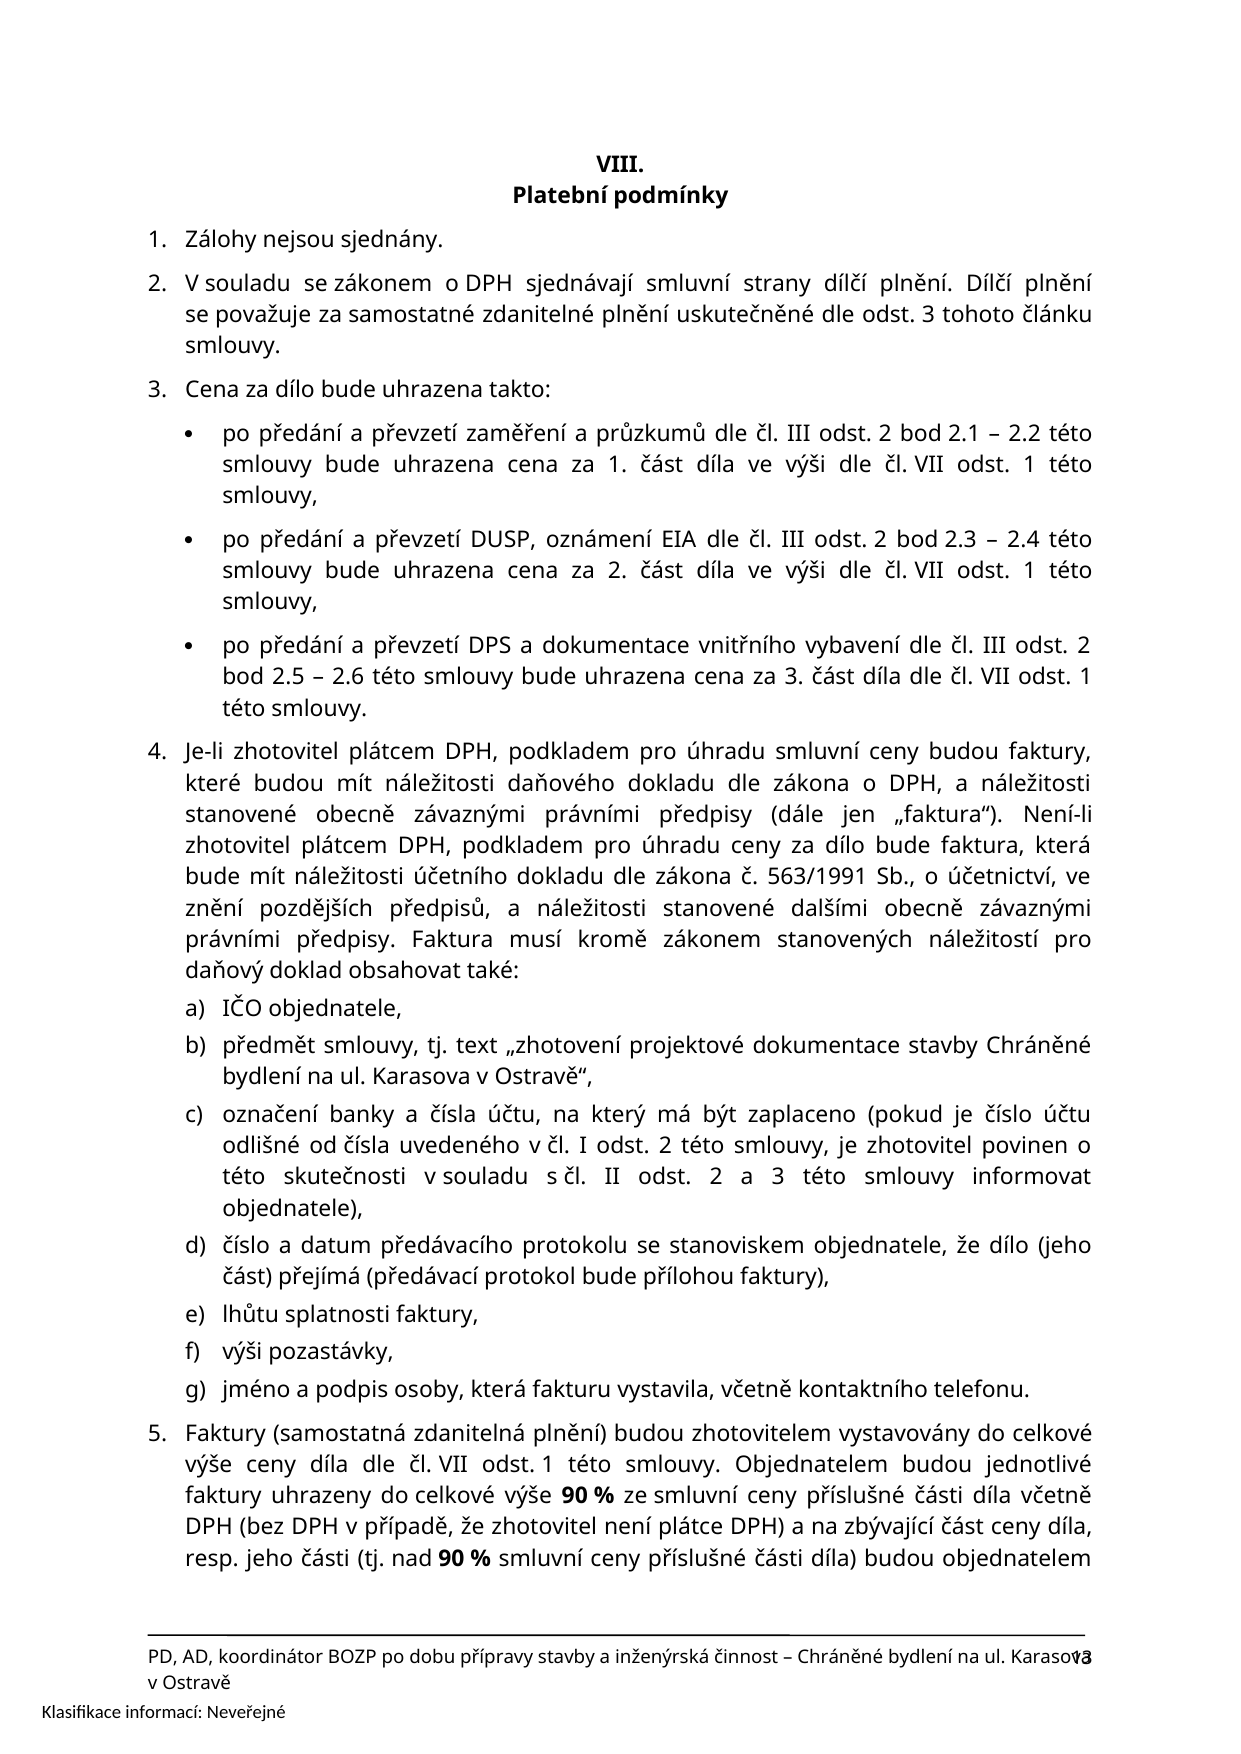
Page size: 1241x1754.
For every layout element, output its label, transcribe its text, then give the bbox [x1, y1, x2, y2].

list lhůtu splatnosti faktury, [185, 1298, 1092, 1329]
list IČO objednatele, [185, 991, 1092, 1023]
list Zálohy nejsou sjednány. [148, 223, 1092, 254]
list po předání a převzetí zaměření a průzkumů dle čl. III odst. 2 bod 2.1 – 2.2 této smlouvy bude uhrazena cena za 1. část díla ve výši dle čl. VII odst. 1 této smlouvy, [185, 416, 1092, 510]
list číslo a datum předávacího protokolu se stanoviskem objednatele, že dílo (jeho část) přejímá (předávací protokol bude přílohou faktury), [185, 1229, 1092, 1291]
text VIII. Platební podmínky [148, 148, 1092, 210]
list po předání a převzetí DUSP, oznámení EIA dle čl. III odst. 2 bod 2.3 – 2.4 této smlouvy bude uhrazena cena za 2. část díla ve výši dle čl. VII odst. 1 této smlouvy, [185, 523, 1092, 616]
list V souladu se zákonem o DPH sjednávají smluvní strany dílčí plnění. Dílčí plnění se považuje za samostatné zdanitelné plnění uskutečněné dle odst. 3 tohoto článku smlouvy. [148, 266, 1092, 360]
list po předání a převzetí DPS a dokumentace vnitřního vybavení dle čl. III odst. 2 bod 2.5 – 2.6 této smlouvy bude uhrazena cena za 3. část díla dle čl. VII odst. 1 této smlouvy. [185, 629, 1092, 723]
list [148, 1416, 1092, 1573]
list označení banky a čísla účtu, na který má být zaplaceno (pokud je číslo účtu odlišné od čísla uvedeného v čl. I odst. 2 této smlouvy, je zhotovitel povinen o této skutečnosti v souladu s čl. II odst. 3 této smlouvy informovat objednatele), [185, 1098, 1092, 1223]
list výši pozastávky, [185, 1335, 1092, 1366]
list předmět smlouvy, tj. text „zhotovení projektové dokumentace stavby Chráněné bydlení na ul. Karasova v Ostravě“, [185, 1029, 1092, 1091]
list Cena za dílo bude uhrazena takto: [148, 373, 1092, 404]
list Je-li zhotovitel plátcem DPH, podkladem pro úhradu smluvní ceny budou faktury, které budou mít náležitosti daňového dokladu dle zákona o DPH, a náležitosti stanovené obecně závaznými právními předpisy (dále jen „faktura“). Není-li zhotovitel plátcem DPH, podkladem pro úhradu ceny za dílo bude faktura, která bude mít náležitosti účetního dokladu dle zákona č. 563/1991 Sb., o účetnictví, ve znění pozdějších předpisů, a náležitosti stanovené dalšími obecně závaznými právními předpisy. Faktura musí kromě zákonem stanovených náležitostí pro daňový doklad obsahovat také: [148, 735, 1092, 985]
list jméno a podpis osoby, která fakturu vystavila, včetně kontaktního telefonu. [185, 1373, 1092, 1404]
